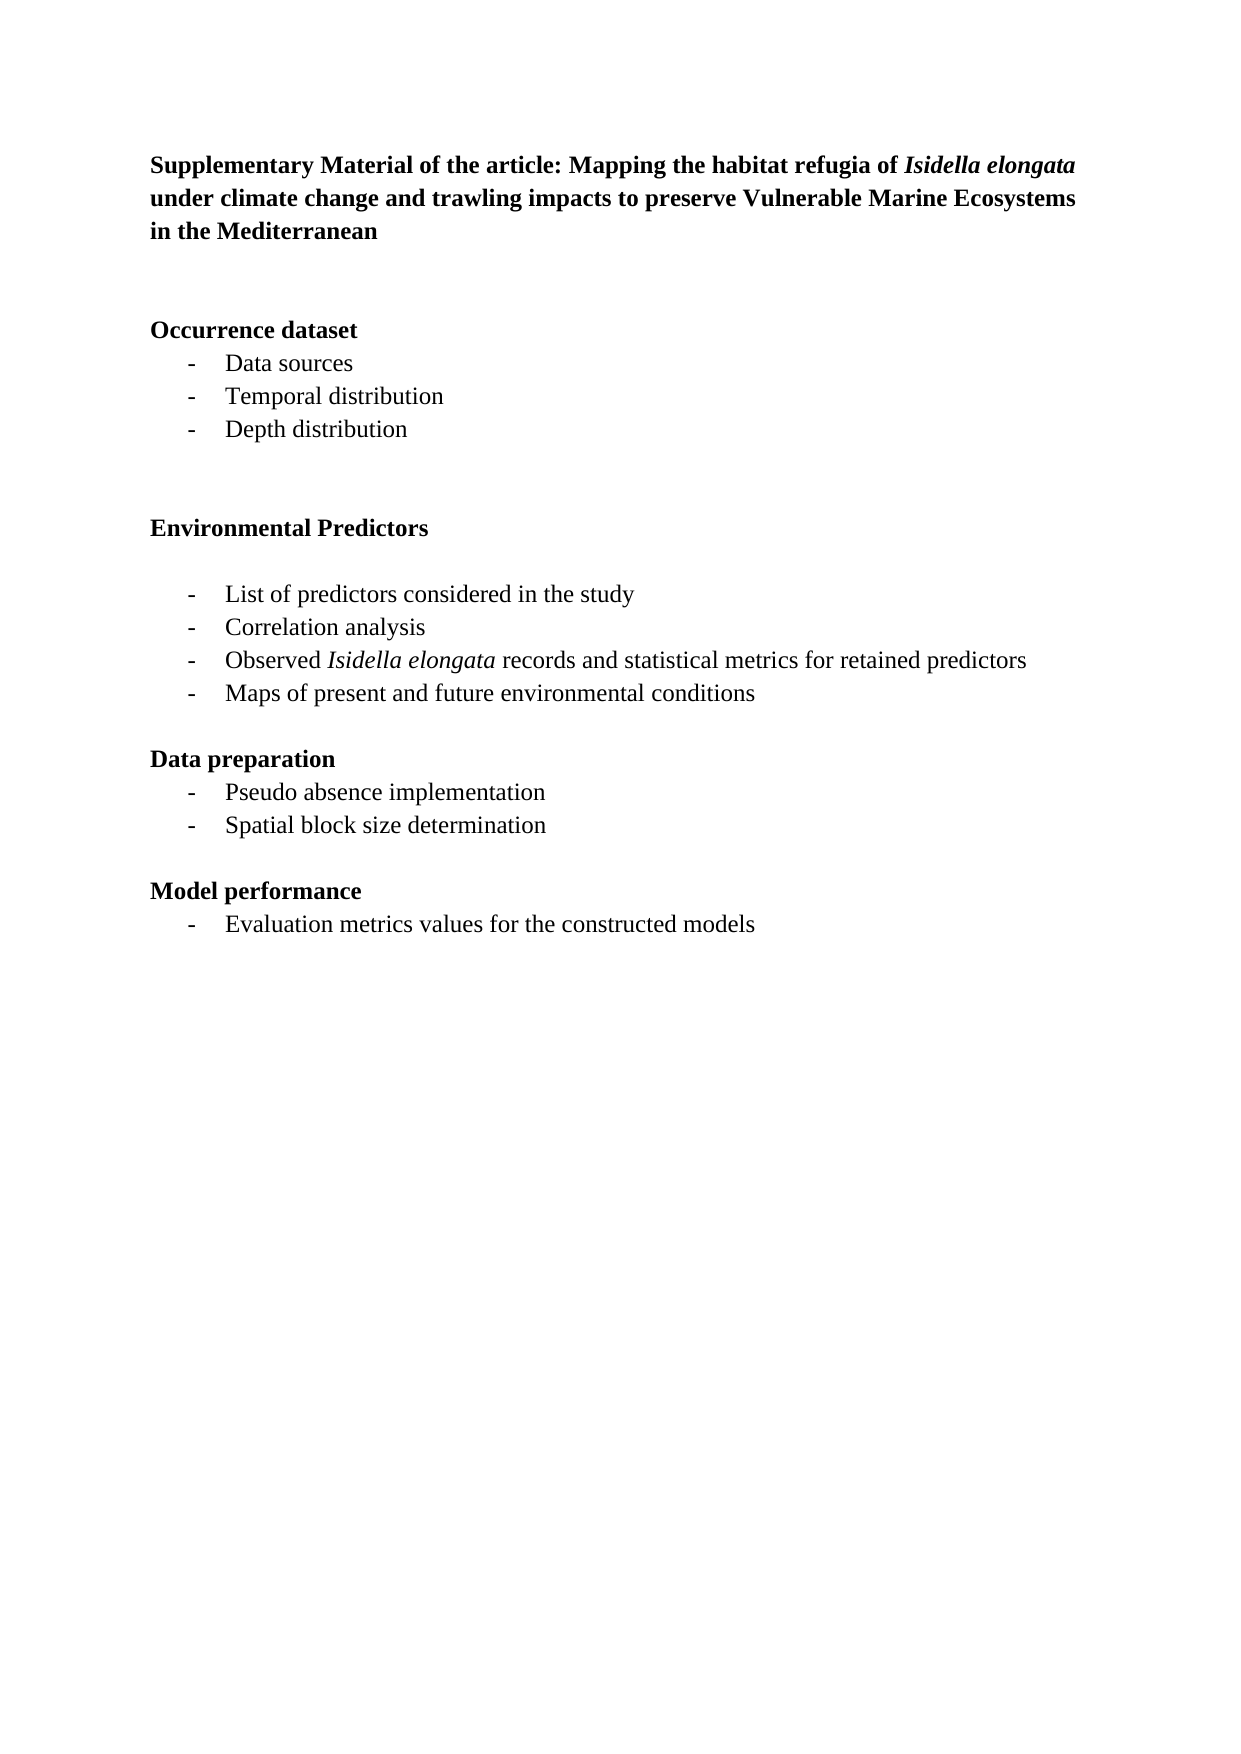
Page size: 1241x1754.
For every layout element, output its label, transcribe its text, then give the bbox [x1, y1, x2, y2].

list Temporal distribution [187, 381, 1090, 410]
text Data preparation [150, 744, 1090, 773]
list Pseudo absence implementation [187, 777, 1090, 806]
text Supplementary Material of the article: Mapping the habitat refugia of Isidella elongata under climate change and trawling impacts to preserve Vulnerable Marine Ecosystems in the Mediterranean [150, 150, 1090, 245]
list Observed Isidella elongata records and statistical metrics for retained predictors [187, 645, 1090, 674]
text Environmental Predictors [150, 513, 1090, 542]
list Data sources [187, 348, 1090, 377]
list Correlation analysis [187, 612, 1090, 641]
list Spatial block size determination [187, 810, 1090, 839]
text Model performance [150, 876, 1090, 905]
list Depth distribution [187, 414, 1090, 443]
text Occurrence dataset [150, 315, 1090, 344]
list List of predictors considered in the study [187, 579, 1090, 608]
list Evaluation metrics values for the constructed models [187, 909, 1090, 938]
list Maps of present and future environmental conditions [187, 678, 1090, 707]
